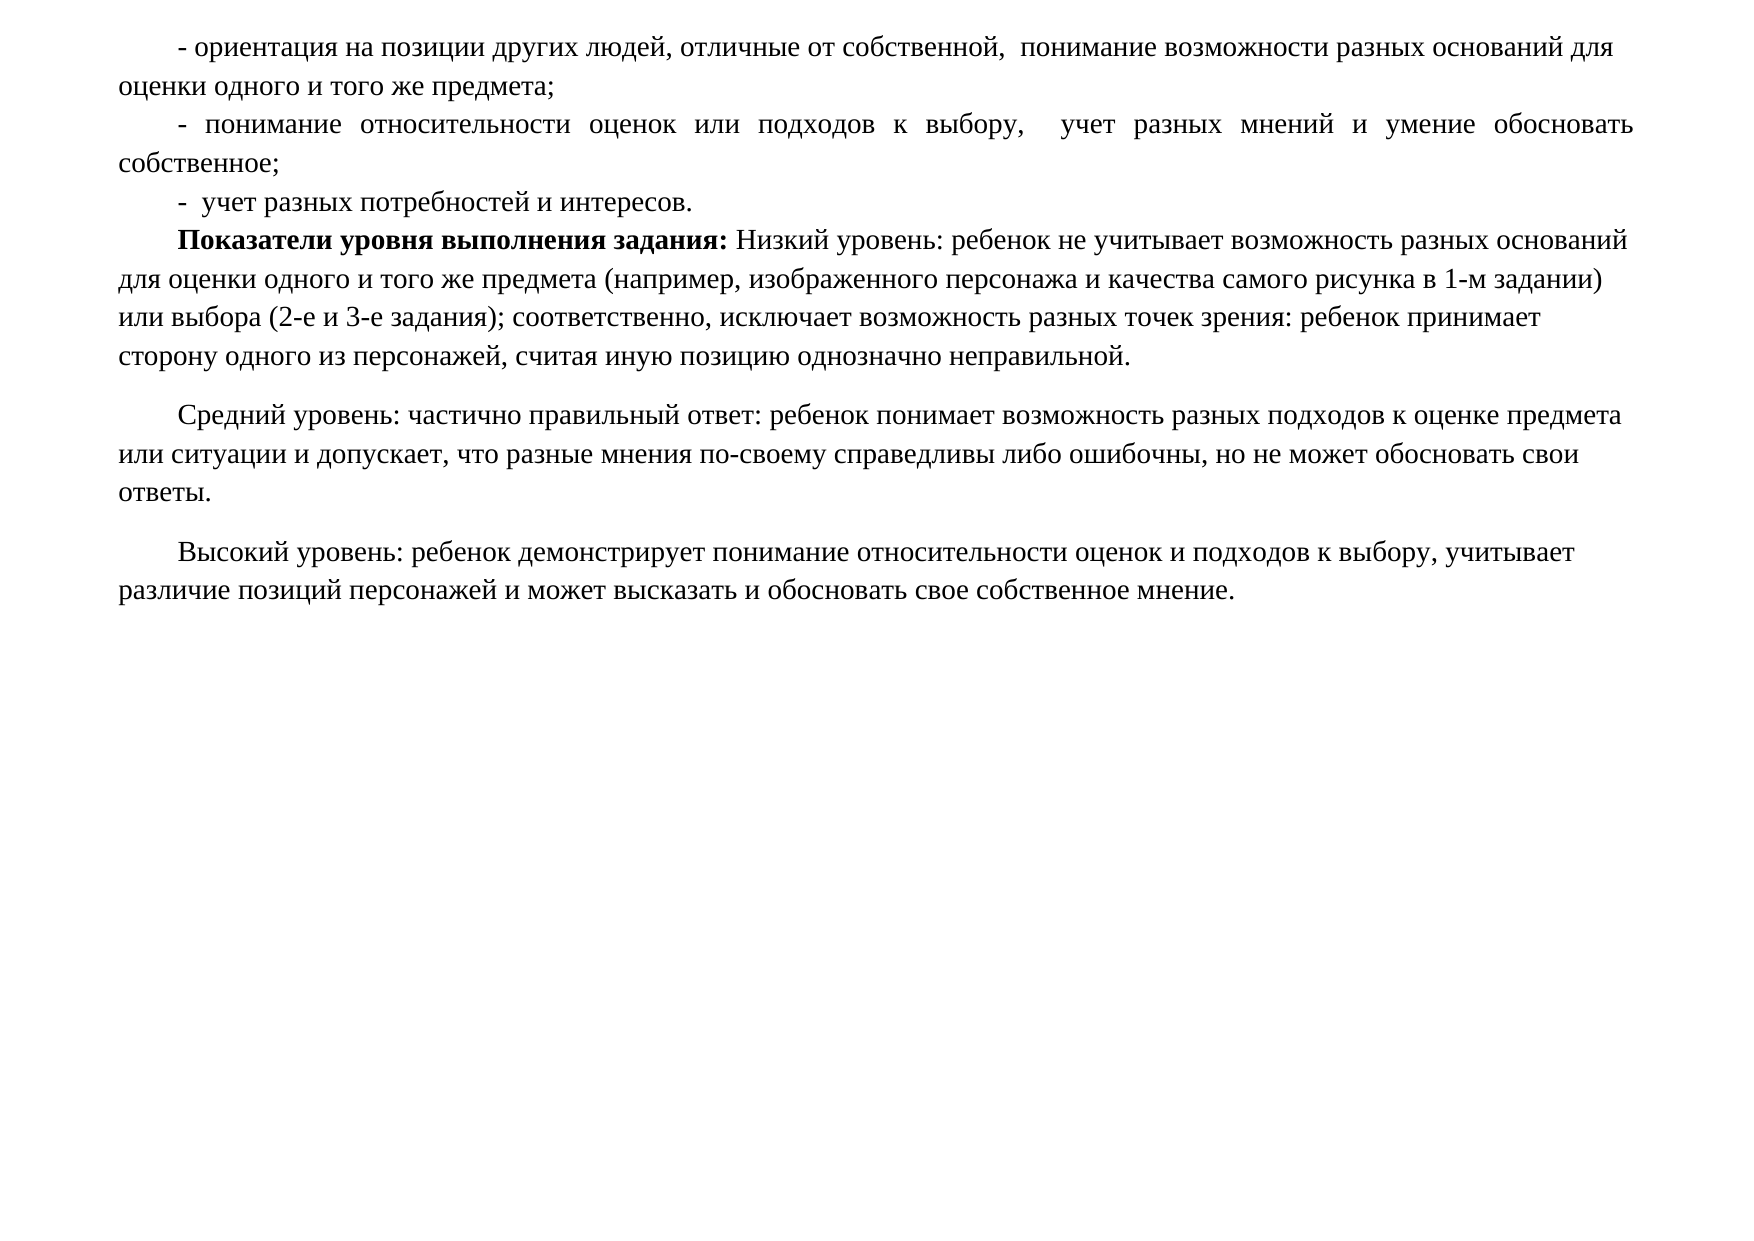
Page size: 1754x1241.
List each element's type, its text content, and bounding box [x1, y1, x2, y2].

text - понимание относительности оценок или подходов к выбору, учет разных мнений и умение обосновать собственное; [118, 107, 1636, 179]
text Высокий уровень: ребенок демонстрирует понимание относительности оценок и подходов к выбору, учитывает различие позиций персонажей и может высказать и обосновать свое собственное мнение. [118, 534, 1636, 606]
text - ориентация на позиции других людей, отличные от собственной, понимание возможности разных оснований для оценки одного и того же предмета; [118, 29, 1636, 102]
text Средний уровень: частично правильный ответ: ребенок понимает возможность разных подходов к оценке предмета или ситуации и допускает, что разные мнения по-своему справедливы либо ошибочны, но не может обосновать свои ответы. [118, 397, 1636, 508]
text Показатели уровня выполнения задания: Низкий уровень: ребенок не учитывает возможность разных оснований для оценки одного и того же предмета (например, изображенного персонажа и качества самого рисунка в 1-м задании) или выбора (2-е и 3-е задания); соответственно, исключает возможность разных точек зрения: ребенок принимает сторону одного из персонажей, считая иную позицию однозначно неправильной. [118, 222, 1636, 371]
text - учет разных потребностей и интересов. [118, 184, 1636, 217]
